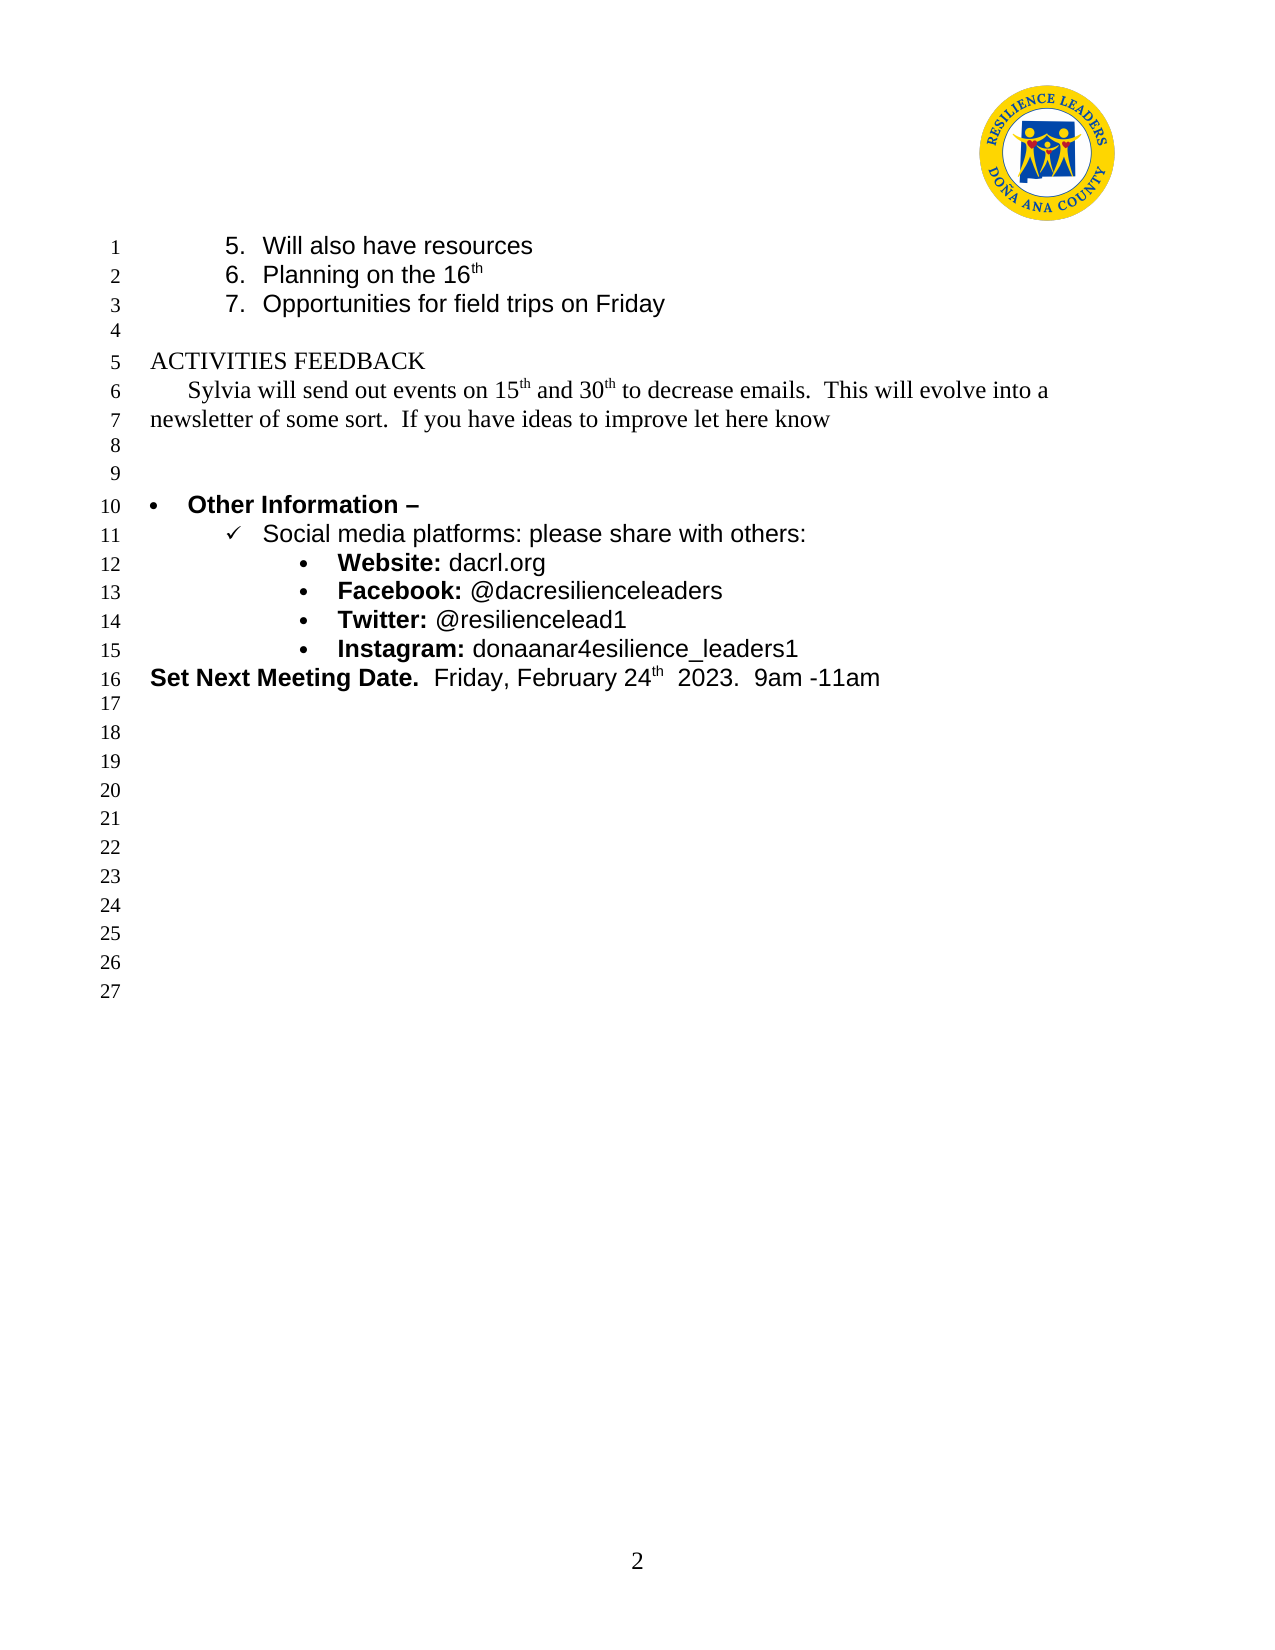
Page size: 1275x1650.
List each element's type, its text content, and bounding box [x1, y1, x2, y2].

picture [968, 75, 1125, 232]
list Planning on the 16th [225, 260, 1125, 289]
list Social media platforms: please share with others: [225, 519, 1125, 548]
list Other Information – [150, 490, 1125, 519]
text Set Next Meeting Date. Friday, February 24th 2023. 9am -11am [150, 663, 1125, 691]
list Instagram: donaanar4esilience_leaders1 [300, 634, 1125, 663]
list Will also have resources [225, 231, 1125, 260]
list Website: dacrl.org [300, 548, 1125, 576]
text ACTIVITIES FEEDBACK [150, 346, 1125, 375]
list Opportunities for field trips on Friday [225, 289, 1125, 318]
list Facebook: @dacresilienceleaders [300, 576, 1125, 605]
text Sylvia will send out events on 15th and 30th to decrease emails. This will evolve into a newsletter of some sort. If you have ideas to improve let here know [150, 375, 1125, 433]
list Twitter: @resiliencelead1 [300, 605, 1125, 634]
